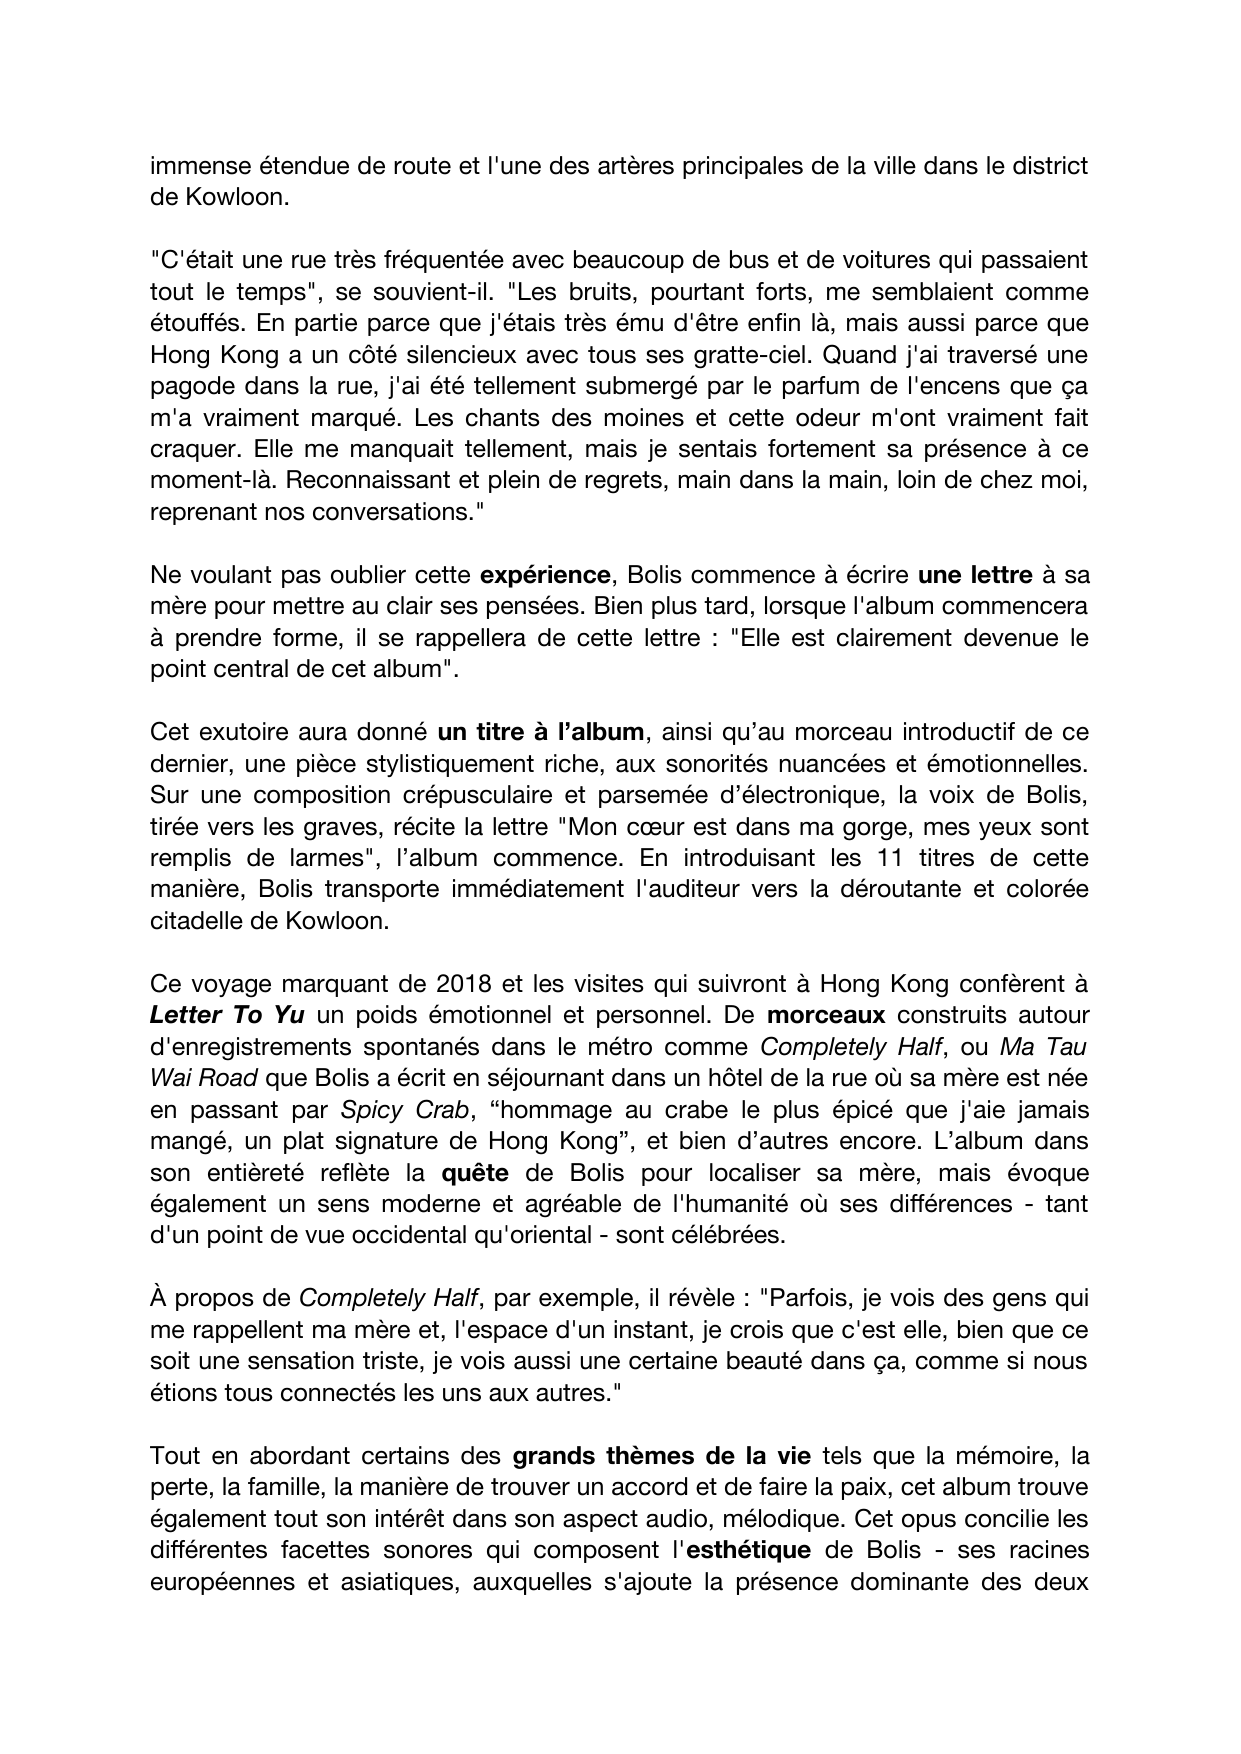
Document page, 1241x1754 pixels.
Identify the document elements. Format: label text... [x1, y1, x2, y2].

text Cet exutoire aura donné un titre à l’album, ainsi qu’au morceau introductif de ce dernier, une pièce stylistiquement riche, aux sonorités nuancées et émotionnelles. Sur une composition crépusculaire et parsemée d’électronique, la voix de Bolis, tirée vers les graves, récite la lettre "Mon cœur est dans ma gorge, mes yeux sont remplis de larmes", l’album commence. En introduisant les 11 titres de cette manière, Bolis transporte immédiatement l'auditeur vers la déroutante et colorée citadelle de Kowloon. [150, 716, 1090, 936]
text "C'était une rue très fréquentée avec beaucoup de bus et de voitures qui passaient tout le temps", se souvient-il. "Les bruits, pourtant forts, me semblaient comme étouffés. En partie parce que j'étais très ému d'être enfin là, mais aussi parce que Hong Kong a un côté silencieux avec tous ses gratte-ciel. Quand j'ai traversé une pagode dans la rue, j'ai été tellement submergé par le parfum de l'encens que ça m'a vraiment marqué. Les chants des moines et cette odeur m'ont vraiment fait craquer. Elle me manquait tellement, mais je sentais fortement sa présence à ce moment-là. Reconnaissant et plein de regrets, main dans la main, loin de chez moi, reprenant nos conversations." [150, 244, 1090, 527]
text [150, 150, 1090, 213]
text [150, 1440, 1090, 1597]
text Ne voulant pas oublier cette expérience, Bolis commence à écrire une lettre à sa mère pour mettre au clair ses pensées. Bien plus tard, lorsque l'album commencera à prendre forme, il se rappellera de cette lettre : "Elle est clairement devenue le point central de cet album". [150, 559, 1090, 685]
text Ce voyage marquant de 2018 et les visites qui suivront à Hong Kong confèrent à Letter To Yu un poids émotionnel et personnel. De morceaux construits autour d'enregistrements spontanés dans le métro comme Completely Half, ou Ma Tau Wai Road que Bolis a écrit en séjournant dans un hôtel de la rue où sa mère est née en passant par Spicy Crab, “hommage au crabe le plus épicé que j'aie jamais mangé, un plat signature de Hong Kong”, et bien d’autres encore. L’album dans son entièreté reflète la quête de Bolis pour localiser sa mère, mais évoque également un sens moderne et agréable de l'humanité où ses différences - tant d'un point de vue occidental qu'oriental - sont célébrées. [150, 968, 1090, 1251]
text À propos de Completely Half, par exemple, il révèle : "Parfois, je vois des gens qui me rappellent ma mère et, l'espace d'un instant, je crois que c'est elle, bien que ce soit une sensation triste, je vois aussi une certaine beauté dans ça, comme si nous étions tous connectés les uns aux autres." [150, 1282, 1090, 1408]
